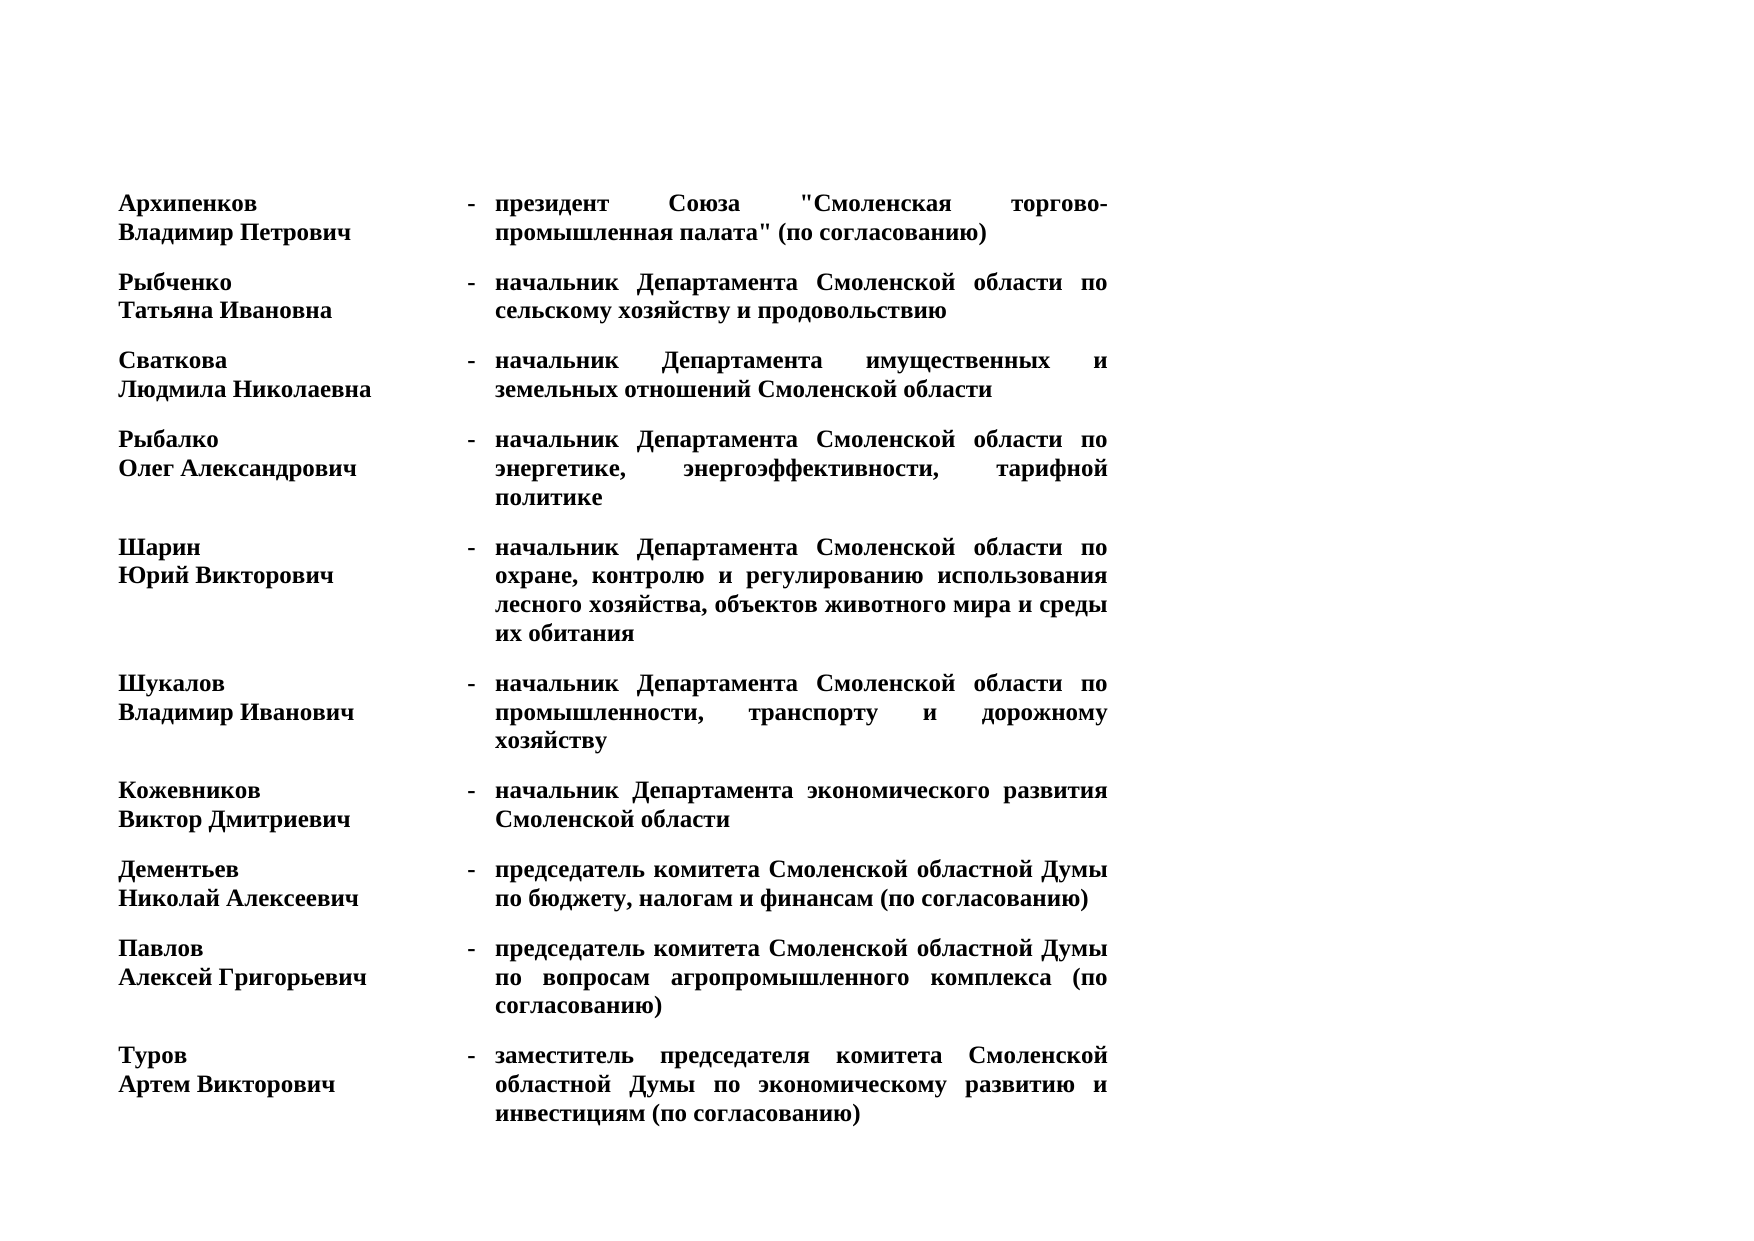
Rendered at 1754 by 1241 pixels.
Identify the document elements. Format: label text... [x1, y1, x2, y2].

table_cell Рыбалко Олег Александрович [112, 414, 454, 521]
table_cell заместитель председателя комитета Смоленской областной Думы по экономическому развитию и инвестициям (по согласованию) [489, 1030, 1114, 1137]
table_cell Сваткова Людмила Николаевна [112, 335, 454, 413]
table_cell начальник Департамента имущественных и земельных отношений Смоленской области [489, 335, 1114, 413]
table_cell - [454, 414, 488, 521]
table_cell председатель комитета Смоленской областной Думы по вопросам агропромышленного комплекса (по согласованию) [489, 922, 1114, 1030]
table_cell Туров Артем Викторович [112, 1030, 454, 1137]
table_cell начальник Департамента Смоленской области по охране, контролю и регулированию использования лесного хозяйства, объектов животного мира и среды их обитания [489, 521, 1114, 657]
table_cell Дементьев Николай Алексеевич [112, 844, 454, 922]
table_cell Рыбченко Татьяна Ивановна [112, 256, 454, 335]
table_cell - [454, 765, 488, 843]
table_cell - [454, 521, 488, 657]
table_cell Шарин Юрий Викторович [112, 521, 454, 657]
table_cell Шукалов Владимир Иванович [112, 657, 454, 765]
table_cell президент Союза "Смоленская торгово-промышленная палата" (по согласованию) [489, 177, 1114, 256]
table_cell - [454, 657, 488, 765]
table_cell Павлов Алексей Григорьевич [112, 922, 454, 1030]
table_cell начальник Департамента Смоленской области по энергетике, энергоэффективности, тарифной политике [489, 414, 1114, 521]
table_cell председатель комитета Смоленской областной Думы по бюджету, налогам и финансам (по согласованию) [489, 844, 1114, 922]
table_cell - [454, 1030, 488, 1137]
table_cell - [454, 177, 488, 256]
table_cell начальник Департамента экономического развития Смоленской области [489, 765, 1114, 843]
table_cell начальник Департамента Смоленской области по промышленности, транспорту и дорожному хозяйству [489, 657, 1114, 765]
table_cell - [454, 922, 488, 1030]
table_cell начальник Департамента Смоленской области по сельскому хозяйству и продовольствию [489, 256, 1114, 335]
table_cell Архипенков Владимир Петрович [112, 177, 454, 256]
table_cell - [454, 256, 488, 335]
table_cell - [454, 844, 488, 922]
table_cell Кожевников Виктор Дмитриевич [112, 765, 454, 843]
table_cell - [454, 335, 488, 413]
